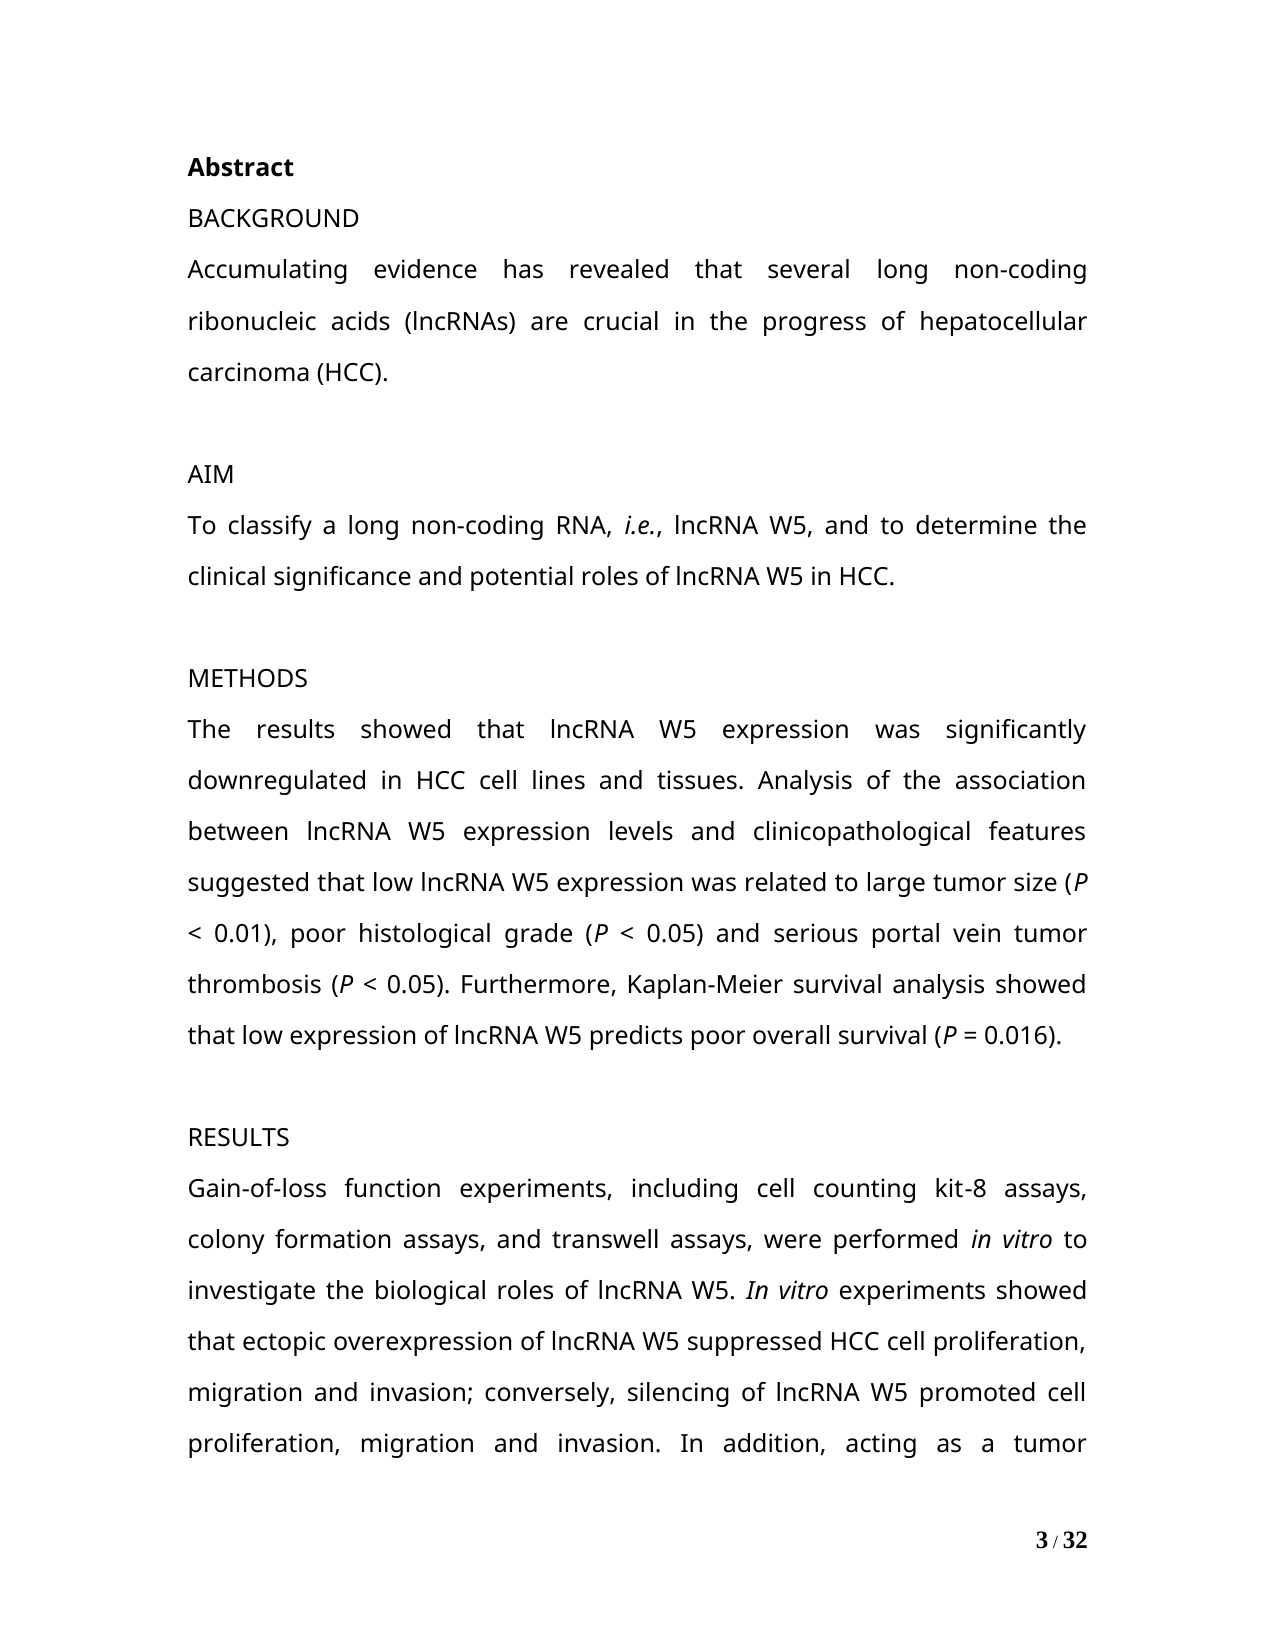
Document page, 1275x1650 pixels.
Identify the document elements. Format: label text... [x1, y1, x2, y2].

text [187, 1171, 1087, 1460]
text BACKGROUND [187, 201, 1087, 235]
text RESULTS [187, 1120, 1087, 1154]
text Abstract [187, 150, 1087, 184]
text To classify a long non-coding RNA, i.e., lncRNA W5, and to determine the clinical significance and potential roles of lncRNA W5 in HCC. [187, 507, 1087, 592]
text The results showed that lncRNA W5 expression was significantly downregulated in HCC cell lines and tissues. Analysis of the association between lncRNA W5 expression levels and clinicopathological features suggested that low lncRNA W5 expression was related to large tumor size (P < 0.01), poor histological grade (P < 0.05) and serious portal vein tumor thrombosis (P < 0.05). Furthermore, Kaplan-Meier survival analysis showed that low expression of lncRNA W5 predicts poor overall survival (P = 0.016). [187, 711, 1087, 1052]
text METHODS [187, 660, 1087, 694]
text Accumulating evidence has revealed that several long non-coding ribonucleic acids (lncRNAs) are crucial in the progress of hepatocellular carcinoma (HCC). [187, 252, 1087, 388]
text AIM [187, 456, 1087, 490]
